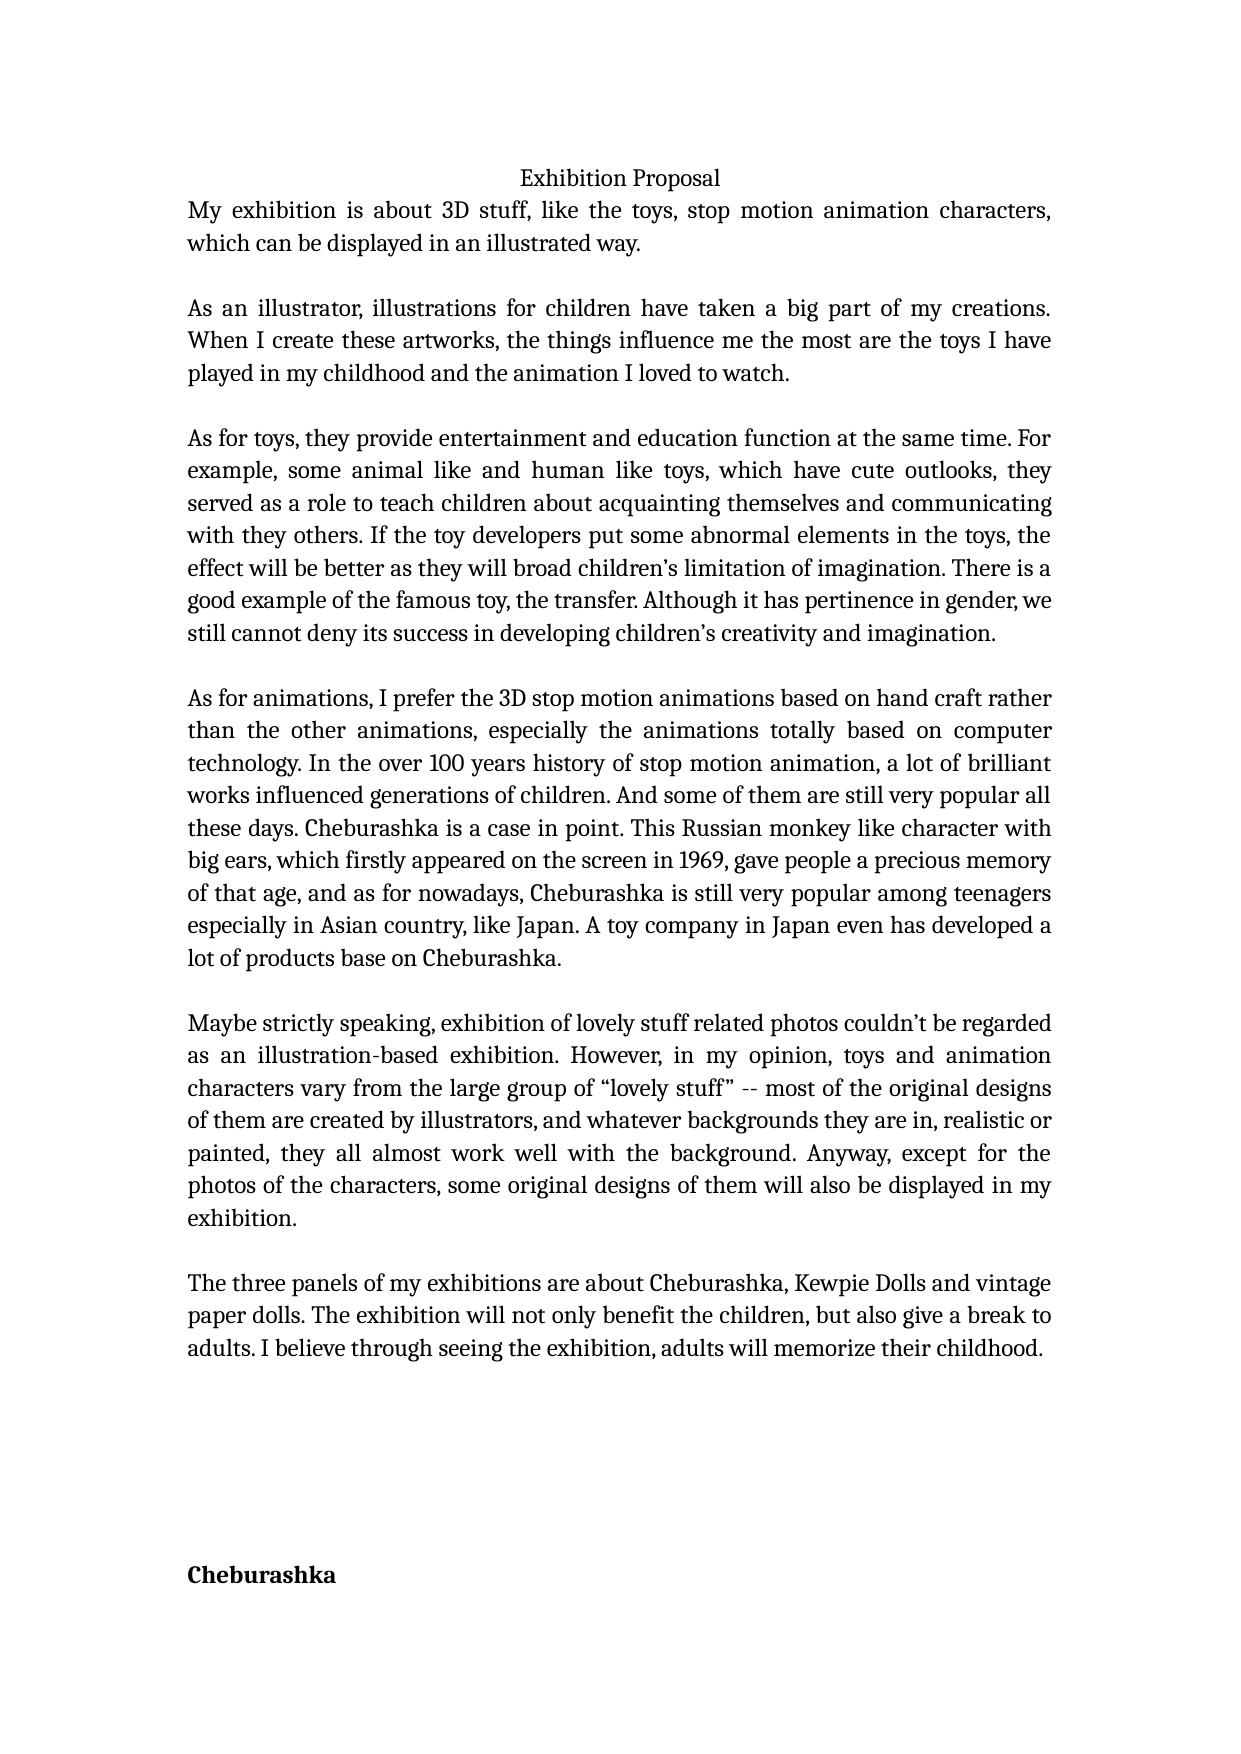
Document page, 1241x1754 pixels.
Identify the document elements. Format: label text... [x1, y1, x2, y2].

text My exhibition is about 3D stuff, like the toys, stop motion animation characters, which can be displayed in an illustrated way. [187, 194, 1053, 259]
text As for toys, they provide entertainment and education function at the same time. For example, some animal like and human like toys, which have cute outlooks, they served as a role to teach children about acquainting themselves and communicating with they others. If the toy developers put some abnormal elements in the toys, the effect will be better as they will broad children’s limitation of imagination. There is a good example of the famous toy, the transfer. Although it has pertinence in gender, we still cannot deny its success in developing children’s creativity and imagination. [187, 422, 1053, 649]
text Maybe strictly speaking, exhibition of lovely stuff related photos couldn’t be regarded as an illustration-based exhibition. However, in my opinion, toys and animation characters vary from the large group of “lovely stuff” -- most of the original designs of them are created by illustrators, and whatever backgrounds they are in, realistic or painted, they all almost work well with the background. Anyway, except for the photos of the characters, some original designs of them will also be displayed in my exhibition. [187, 1007, 1053, 1234]
text Cheburashka [187, 1559, 1053, 1592]
text Exhibition Proposal [187, 162, 1053, 194]
text As for animations, I prefer the 3D stop motion animations based on hand craft rather than the other animations, especially the animations totally based on computer technology. In the over 100 years history of stop motion animation, a lot of brilliant works influenced generations of children. And some of them are still very popular all these days. Cheburashka is a case in point. This Russian monkey like character with big ears, which firstly appeared on the screen in 1969, gave people a precious memory of that age, and as for nowadays, Cheburashka is still very popular among teenagers especially in Asian country, like Japan. A toy company in Japan even has developed a lot of products base on Cheburashka. [187, 682, 1053, 974]
text The three panels of my exhibitions are about Cheburashka, Kewpie Dolls and vintage paper dolls. The exhibition will not only benefit the children, but also give a break to adults. I believe through seeing the exhibition, adults will memorize their childhood. [187, 1267, 1053, 1364]
text As an illustrator, illustrations for children have taken a big part of my creations. When I create these artworks, the things influence me the most are the toys I have played in my childhood and the animation I loved to watch. [187, 292, 1053, 389]
